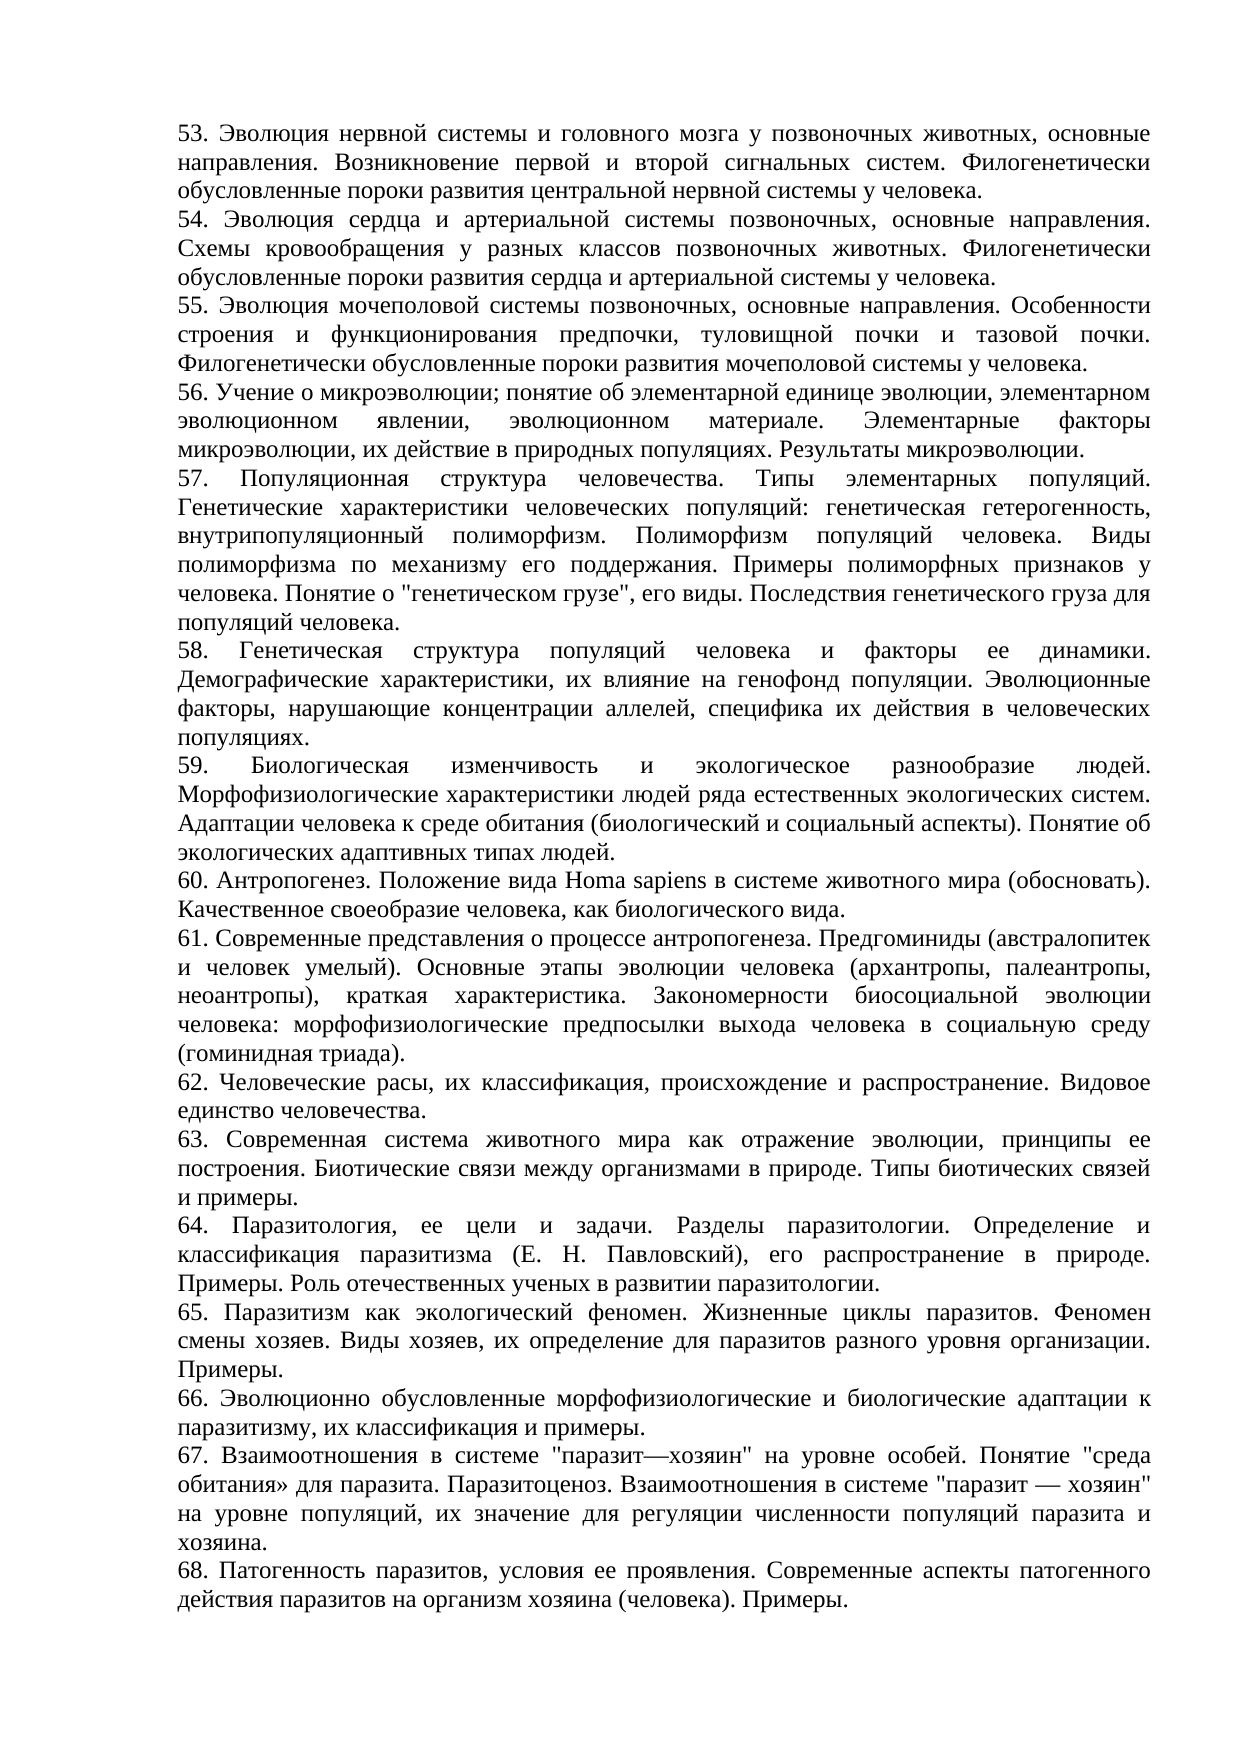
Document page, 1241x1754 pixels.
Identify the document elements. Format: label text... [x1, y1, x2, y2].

text 68. Патогенность паразитов, условия ее проявления. Современные аспекты патогенного действия паразитов на организм хозяина (человека). Примеры. [177, 1556, 1152, 1613]
text 53. Эволюция нервной системы и головного мозга у позвоночных животных, основные направления. Возникновение первой и второй сигнальных систем. Филогенетически обусловленные пороки развития центральной нервной системы у человека. [177, 118, 1152, 204]
text 55. Эволюция мочеполовой системы позвоночных, основные направления. Особенности строения и функционирования предпочки, туловищной почки и тазовой почки. Филогенетически обусловленные пороки развития мочеполовой системы у человека. [177, 291, 1152, 377]
text 67. Взаимоотношения в системе "паразит—хозяин" на уровне особей. Понятие "среда обитания» для паразита. Паразитоценоз. Взаимоотношения в системе "паразит — хозяин" на уровне популяций, их значение для регуляции численности популяций паразита и хозяина. [177, 1441, 1152, 1556]
text 58. Генетическая структура популяций человека и факторы ее динамики. Демографические характеристики, их влияние на генофонд популяции. Эволюционные факторы, нарушающие концентрации аллелей, специфика их действия в человеческих популяциях. [177, 636, 1152, 751]
text 62. Человеческие расы, их классификация, происхождение и распространение. Видовое единство человечества. [177, 1067, 1152, 1124]
text 57. Популяционная структура человечества. Типы элементарных популяций. Генетические характеристики человеческих популяций: генетическая гетерогенность, внутрипопуляционный полиморфизм. Полиморфизм популяций человека. Виды полиморфизма по механизму его поддержания. Примеры полиморфных признаков у человека. Понятие о "генетическом грузе", его виды. Последствия генетического груза для популяций человека. [177, 463, 1152, 636]
text 63. Современная система животного мира как отражение эволюции, принципы ее построения. Биотические связи между организмами в природе. Типы биотических связей и примеры. [177, 1124, 1152, 1211]
text 65. Паразитизм как экологический феномен. Жизненные циклы паразитов. Феномен смены хозяев. Виды хозяев, их определение для паразитов разного уровня организации. Примеры. [177, 1297, 1152, 1383]
text 54. Эволюция сердца и артериальной системы позвоночных, основные направления. Схемы кровообращения у разных классов позвоночных животных. Филогенетически обусловленные пороки развития сердца и артериальной системы у человека. [177, 204, 1152, 291]
text 61. Современные представления о процессе антропогенеза. Предгоминиды (австралопитек и человек умелый). Основные этапы эволюции человека (архантропы, палеантропы, неоантропы), краткая характеристика. Закономерности биосоциальной эволюции человека: морфофизиологические предпосылки выхода человека в социальную среду (гоминидная триада). [177, 923, 1152, 1067]
text 66. Эволюционно обусловленные морфофизиологические и биологические адаптации к паразитизму, их классификация и примеры. [177, 1383, 1152, 1441]
text 64. Паразитология, ее цели и задачи. Разделы паразитологии. Определение и классификация паразитизма (Е. Н. Павловский), его распространение в природе. Примеры. Роль отечественных ученых в развитии паразитологии. [177, 1211, 1152, 1297]
text 59. Биологическая изменчивость и экологическое разнообразие людей. Морфофизиологические характеристики людей ряда естественных экологических систем. Адаптации человека к среде обитания (биологический и социальный аспекты). Понятие об экологических адаптивных типах людей. [177, 751, 1152, 866]
text 56. Учение о микроэволюции; понятие об элементарной единице эволюции, элементарном эволюционном явлении, эволюционном материале. Элементарные факторы микроэволюции, их действие в природных популяциях. Результаты микроэволюции. [177, 377, 1152, 463]
text 60. Антропогенез. Положение вида Homa sapiens в системе животного мира (обосновать). Качественное своеобразие человека, как биологического вида. [177, 866, 1152, 923]
